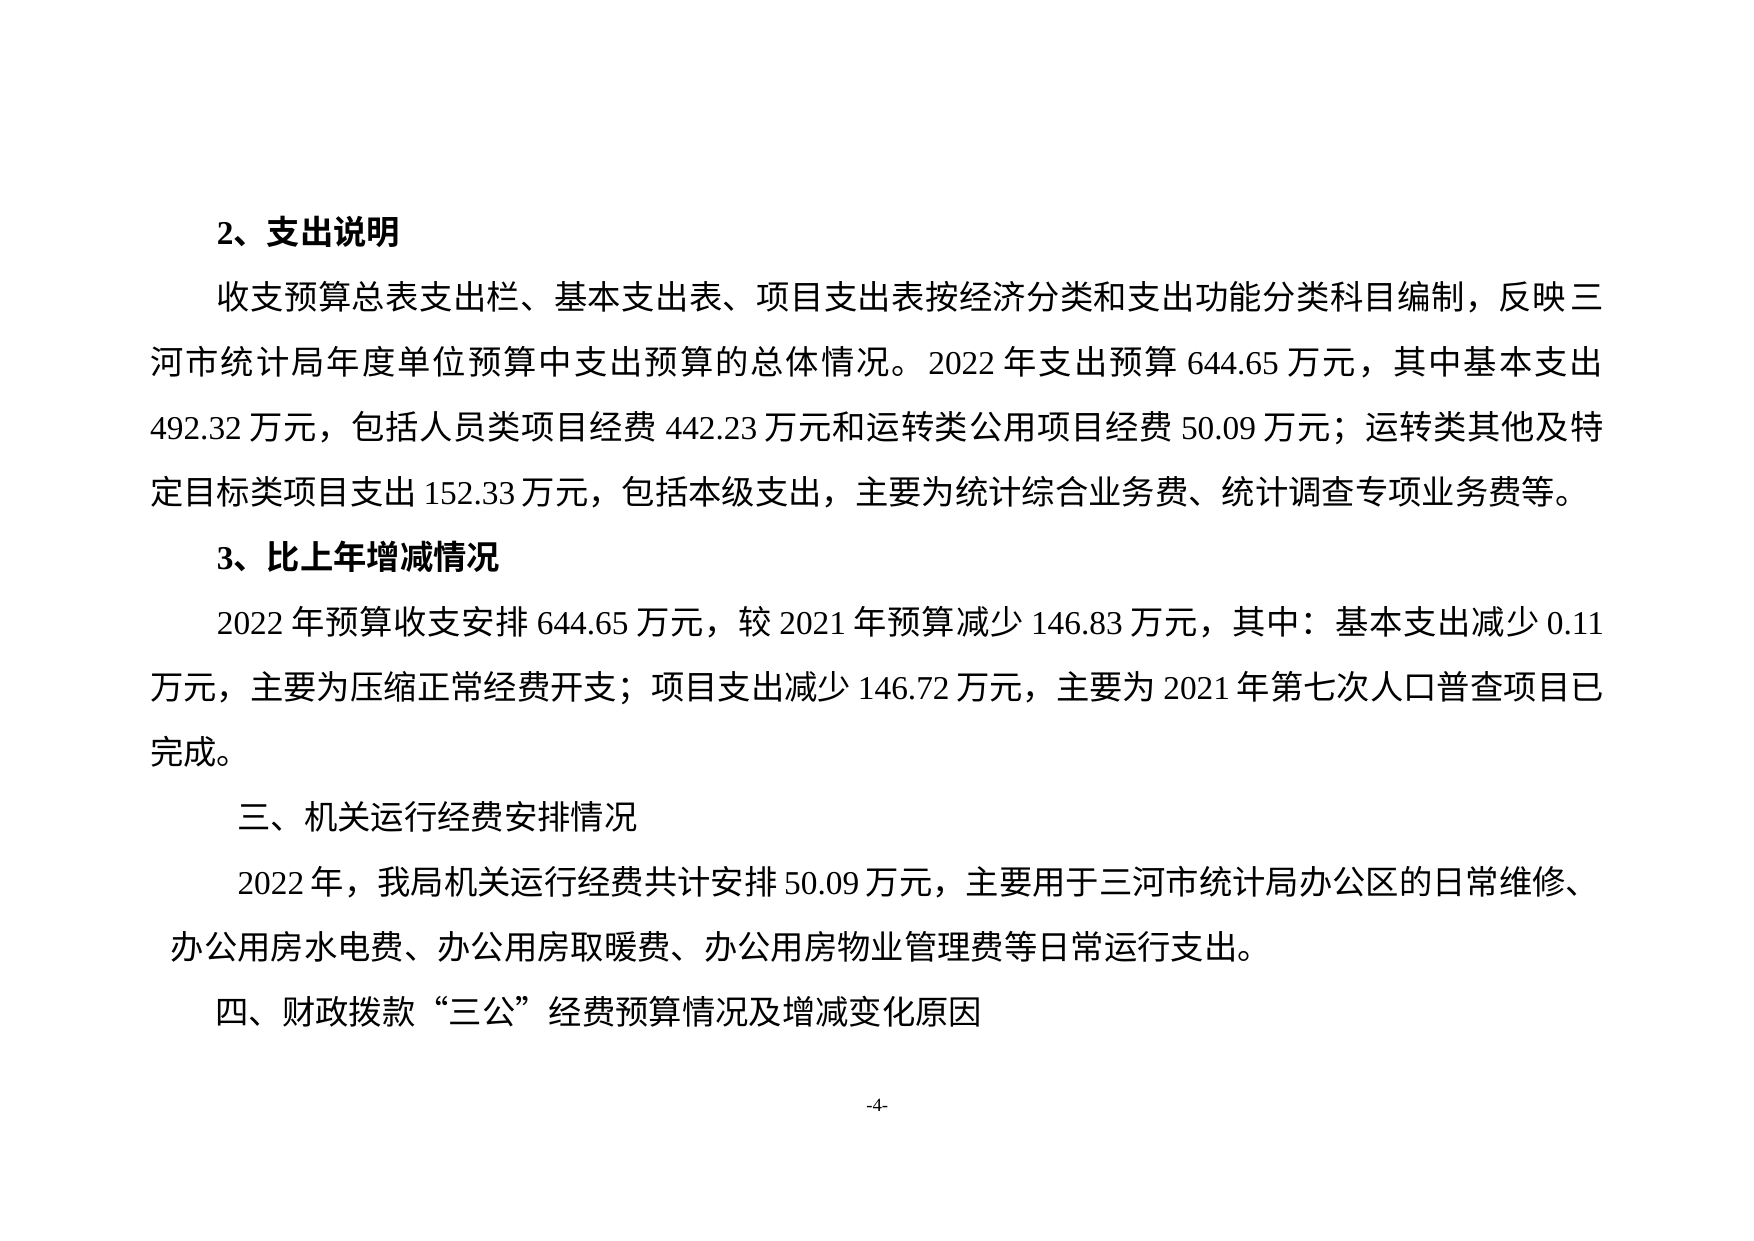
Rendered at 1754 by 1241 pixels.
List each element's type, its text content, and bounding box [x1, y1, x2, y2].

text 四、财政拨款“三公”经费预算情况及增减变化原因 [150, 978, 1604, 1043]
text 收支预算总表支出栏、基本支出表、项目支出表按经济分类和支出功能分类科目编制，反映三河市统计局年度单位预算中支出预算的总体情况。2022年支出预算644.65万元，其中基本支出492.32万元，包括人员类项目经费442.23万元和运转类公用项目经费50.09万元；运转类其他及特定目标类项目支出152.33万元，包括本级支出，主要为统计综合业务费、统计调查专项业务费等。 [150, 263, 1604, 523]
text 2022年预算收支安排644.65万元，较2021年预算减少146.83万元，其中：基本支出减少0.11万元，主要为压缩正常经费开支；项目支出减少146.72万元，主要为2021年第七次人口普查项目已完成。 [150, 588, 1604, 783]
text 2、支出说明 [150, 198, 1604, 263]
text 2022年，我局机关运行经费共计安排50.09万元，主要用于三河市统计局办公区的日常维修、办公用房水电费、办公用房取暖费、办公用房物业管理费等日常运行支出。 [171, 848, 1604, 978]
text 三、机关运行经费安排情况 [171, 783, 1604, 848]
text 3、比上年增减情况 [150, 523, 1604, 588]
